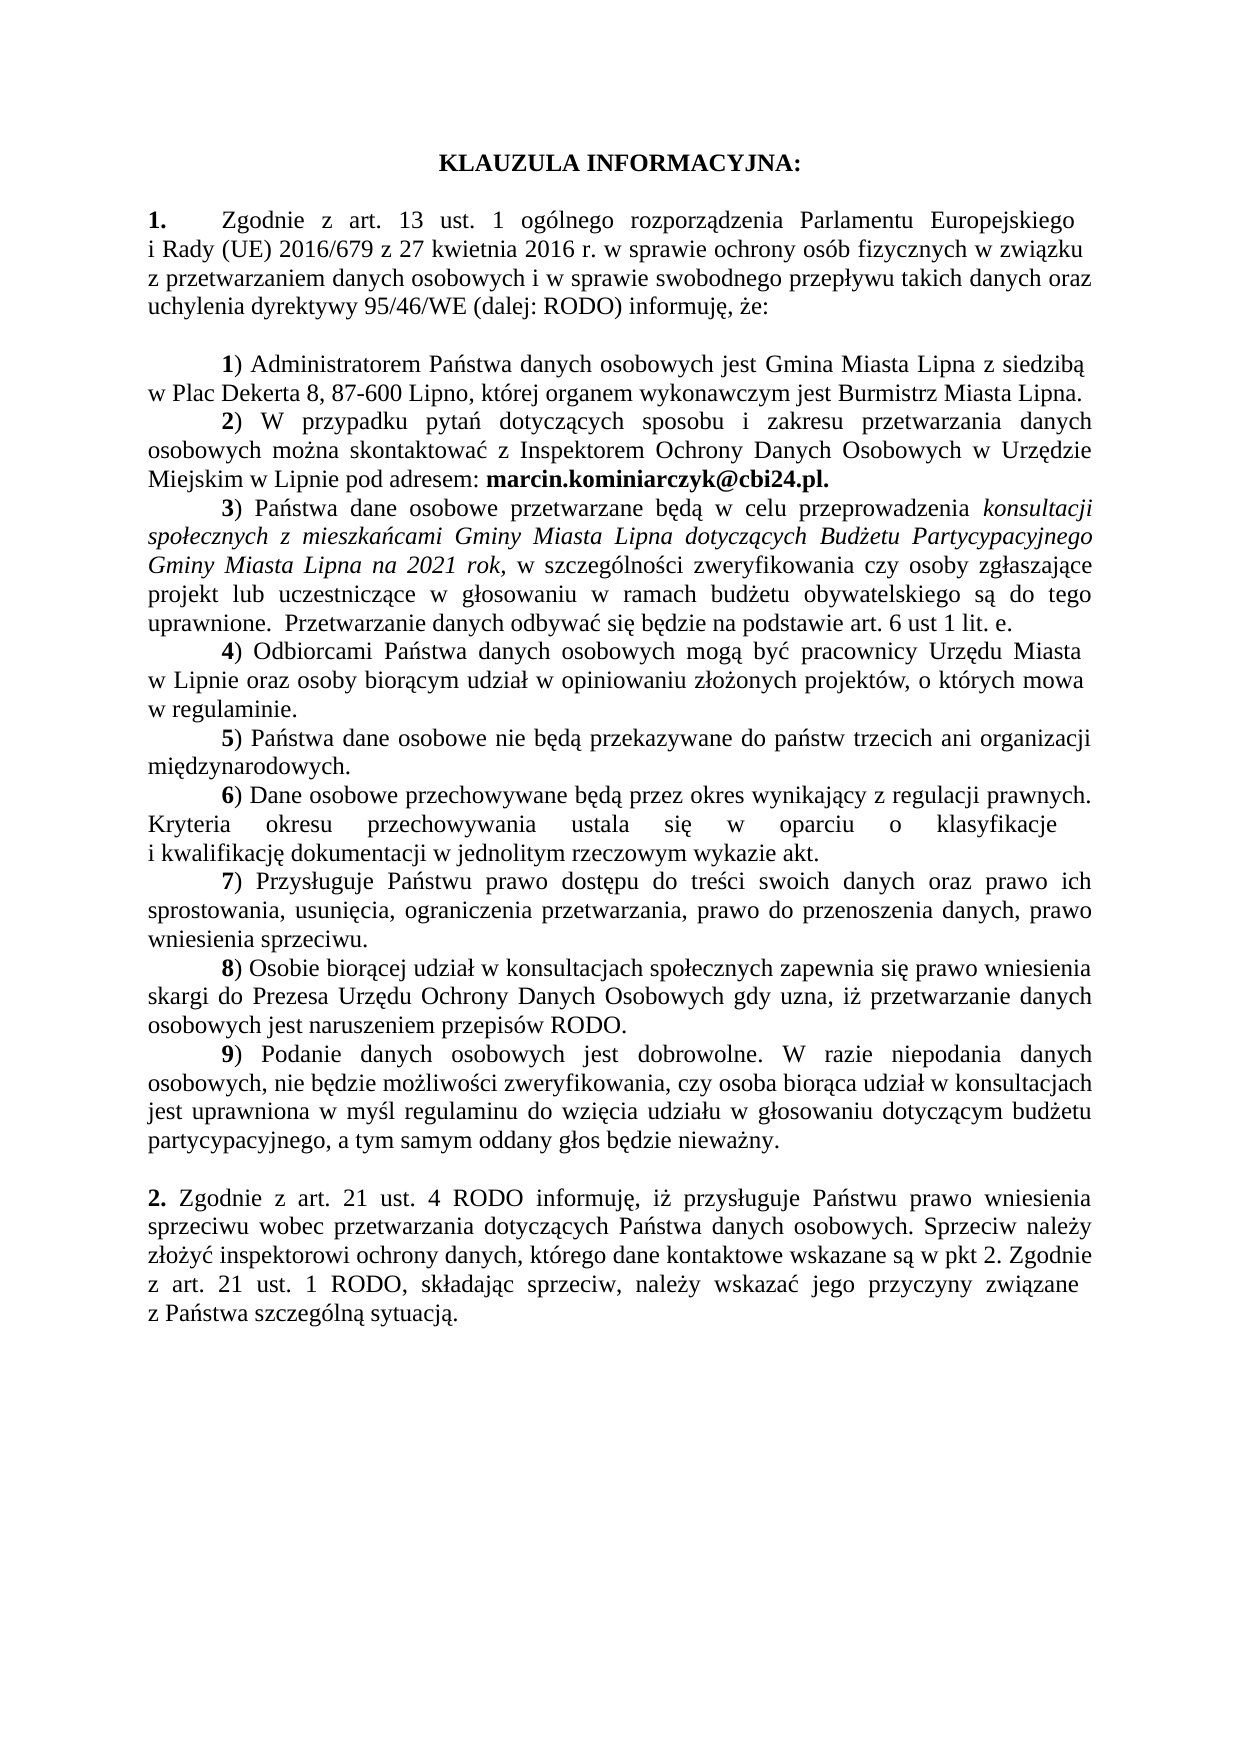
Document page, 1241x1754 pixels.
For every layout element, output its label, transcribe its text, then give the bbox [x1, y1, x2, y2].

text 9) Podanie danych osobowych jest dobrowolne. W razie niepodania danych osobowych, nie będzie możliwości zweryfikowania, czy osoba biorąca udział w konsultacjach jest uprawniona w myśl regulaminu do wzięcia udziału w głosowaniu dotyczącym budżetu partycypacyjnego, a tym samym oddany głos będzie nieważny. [148, 1039, 1093, 1154]
text 1) Administratorem Państwa danych osobowych jest Gmina Miasta Lipna z siedzibą w Plac Dekerta 8, 87-600 Lipno, której organem wykonawczym jest Burmistrz Miasta Lipna. [148, 349, 1093, 406]
text KLAUZULA INFORMACYJNA: [148, 148, 1093, 176]
text 7) Przysługuje Państwu prawo dostępu do treści swoich danych oraz prawo ich sprostowania, usunięcia, ograniczenia przetwarzania, prawo do przenoszenia danych, prawo wniesienia sprzeciwu. [148, 866, 1093, 953]
text 6) Dane osobowe przechowywane będą przez okres wynikający z regulacji prawnych. Kryteria okresu przechowywania ustala się w oparciu o klasyfikacje i kwalifikację dokumentacji w jednolitym rzeczowym wykazie akt. [148, 780, 1093, 866]
text 4) Odbiorcami Państwa danych osobowych mogą być pracownicy Urzędu Miasta w Lipnie oraz osoby biorącym udział w opiniowaniu złożonych projektów, o których mowa w regulaminie. [148, 636, 1093, 723]
text 3) Państwa dane osobowe przetwarzane będą w celu przeprowadzenia konsultacji społecznych z mieszkańcami Gminy Miasta Lipna dotyczących Budżetu Partycypacyjnego Gminy Miasta Lipna na 2021 rok, w szczególności zweryfikowania czy osoby zgłaszające projekt lub uczestniczące w głosowaniu w ramach budżetu obywatelskiego są do tego uprawnione. Przetwarzanie danych odbywać się będzie na podstawie art. 6 ust 1 lit. e. [148, 493, 1093, 636]
text 2) W przypadku pytań dotyczących sposobu i zakresu przetwarzania danych osobowych można skontaktować z Inspektorem Ochrony Danych Osobowych w Urzędzie Miejskim w Lipnie pod adresem: marcin.kominiarczyk@cbi24.pl. [148, 406, 1093, 493]
text 2. Zgodnie z art. 21 ust. 4 RODO informuję, iż przysługuje Państwu prawo wniesienia sprzeciwu wobec przetwarzania dotyczących Państwa danych osobowych. Sprzeciw należy złożyć inspektorowi ochrony danych, którego dane kontaktowe wskazane są w pkt 2. Zgodnie z art. 21 ust. 1 RODO, składając sprzeciw, należy wskazać jego przyczyny związane z Państwa szczególną sytuacją. [148, 1183, 1093, 1326]
text 5) Państwa dane osobowe nie będą przekazywane do państw trzecich ani organizacji międzynarodowych. [148, 723, 1093, 780]
text 8) Osobie biorącej udział w konsultacjach społecznych zapewnia się prawo wniesienia skargi do Prezesa Urzędu Ochrony Danych Osobowych gdy uzna, iż przetwarzanie danych osobowych jest naruszeniem przepisów RODO. [148, 953, 1093, 1039]
list Zgodnie z art. 13 ust. 1 ogólnego rozporządzenia Parlamentu Europejskiego i Rady (UE) 2016/679 z 27 kwietnia 2016 r. w sprawie ochrony osób fizycznych w związku z przetwarzaniem danych osobowych i w sprawie swobodnego przepływu takich danych oraz uchylenia dyrektywy 95/46/WE (dalej: RODO) informuję, że: [148, 205, 1093, 320]
